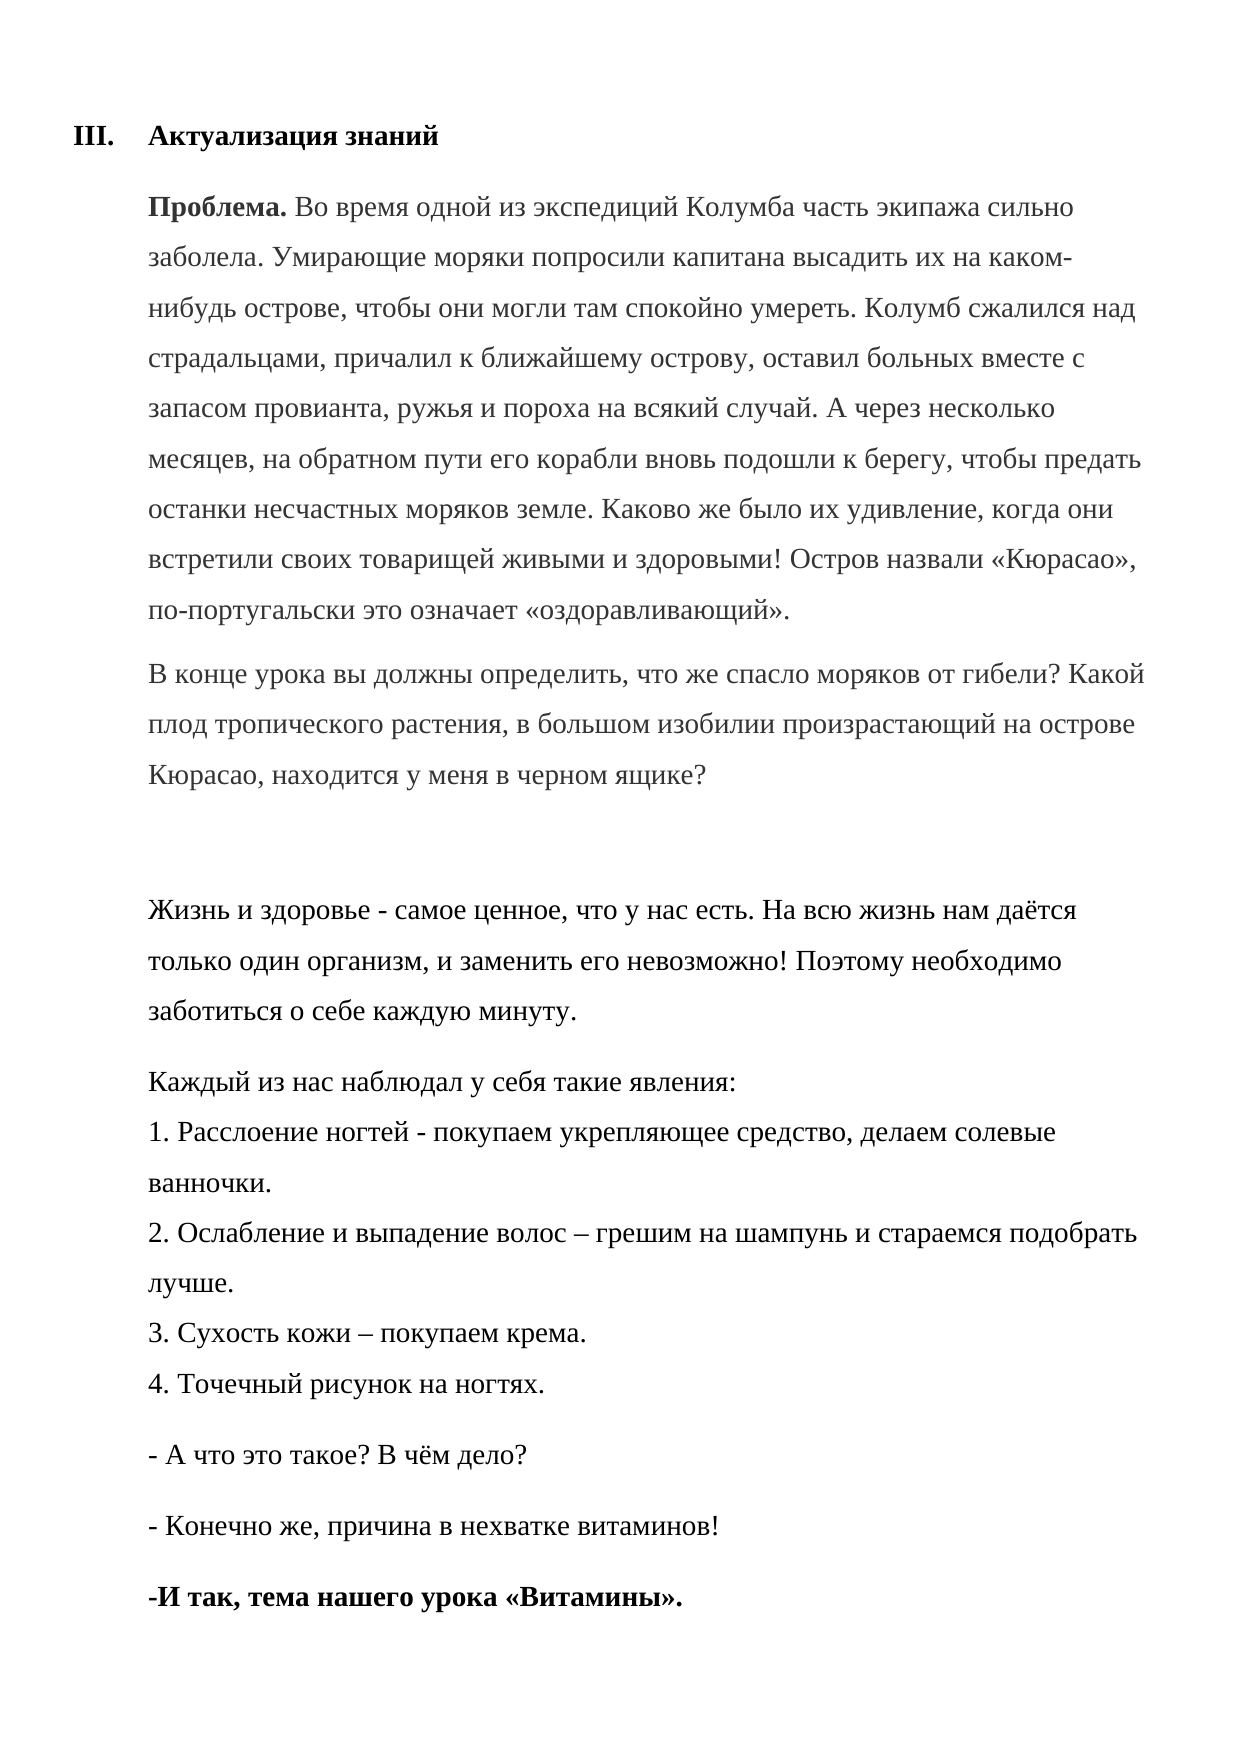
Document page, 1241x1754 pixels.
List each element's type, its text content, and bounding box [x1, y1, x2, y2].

text -И так, тема нашего урока «Витамины». [148, 1579, 1152, 1613]
text Проблема. Во время одной из экспедиций Колумба часть экипажа сильно заболела. Умирающие моряки попросили капитана высадить их на каком-нибудь острове, чтобы они могли там спокойно умереть. Колумб сжалился над страдальцами, причалил к ближайшему острову, оставил больных вместе с запасом провианта, ружья и пороха на всякий случай. А через несколько месяцев, на обратном пути его корабли вновь подошли к берегу, чтобы предать останки несчастных моряков земле. Каково же было их удивление, когда они встретили своих товарищей живыми и здоровыми! Остров назвали «Кюрасао», по-португальски это означает «оздоравливающий». [148, 189, 1152, 625]
text - А что это такое? В чём дело? [148, 1437, 1152, 1471]
text В конце урока вы должны определить, что же спасло моряков от гибели? Какой плод тропического растения, в большом изобилии произрастающий на острове Кюрасао, находится у меня в черном ящике? [148, 656, 1152, 790]
list Актуализация знаний [73, 118, 1152, 152]
text - Конечно же, причина в нехватке витаминов! [148, 1508, 1152, 1542]
text Жизнь и здоровье - самое ценное, что у нас есть. На всю жизнь нам даётся только один организм, и заменить его невозможно! Поэтому необходимо заботиться о себе каждую минуту. [148, 892, 1152, 1026]
text Каждый из нас наблюдал у себя такие явления: 1. Расслоение ногтей - покупаем укрепляющее средство, делаем солевые ванночки. 2. Ослабление и выпадение волос – грешим на шампунь и стараемся подобрать лучше. 3. Сухость кожи – покупаем крема. 4. Точечный рисунок на ногтях. [148, 1064, 1152, 1399]
